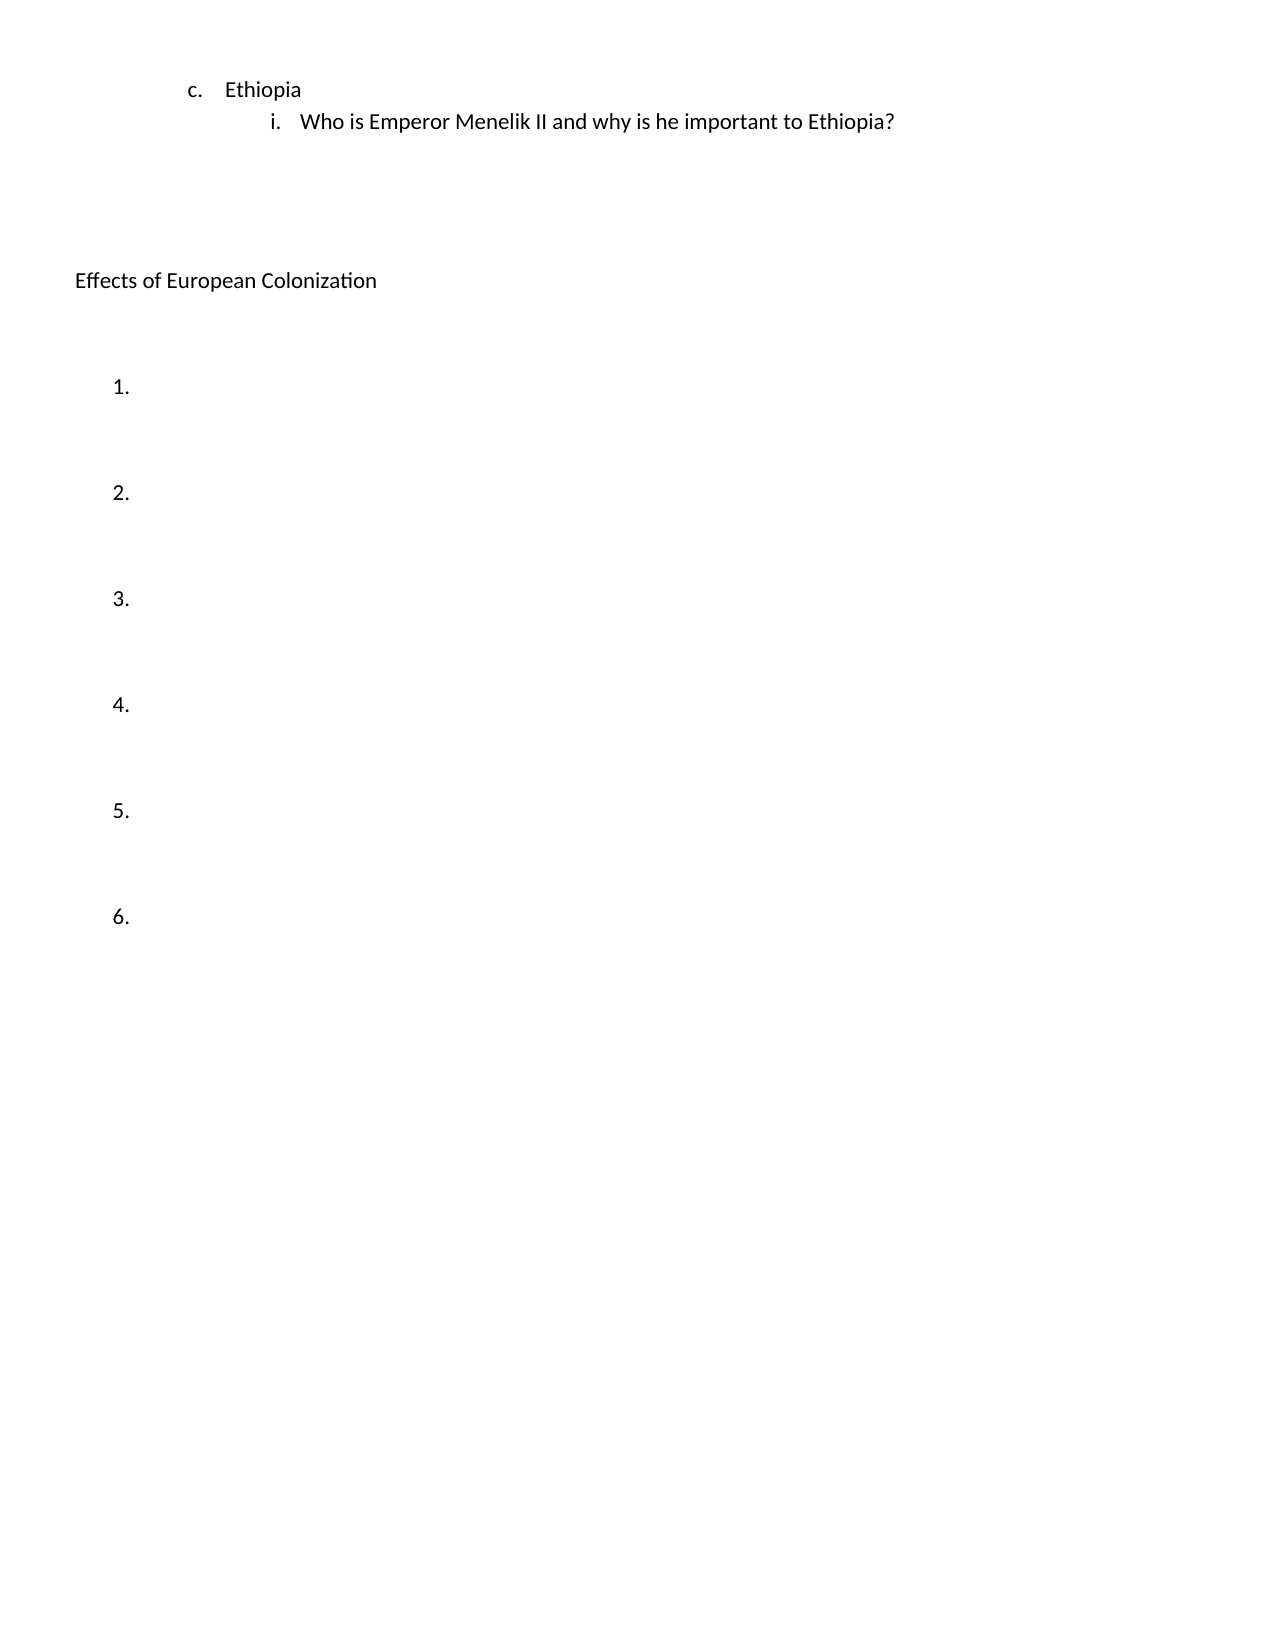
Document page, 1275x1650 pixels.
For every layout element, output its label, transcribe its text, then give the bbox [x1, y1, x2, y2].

text Effects of European Colonization [75, 266, 1200, 294]
list Who is Emperor Menelik II and why is he important to Ethiopia? [281, 107, 1200, 135]
list Ethiopia [187, 75, 1200, 103]
